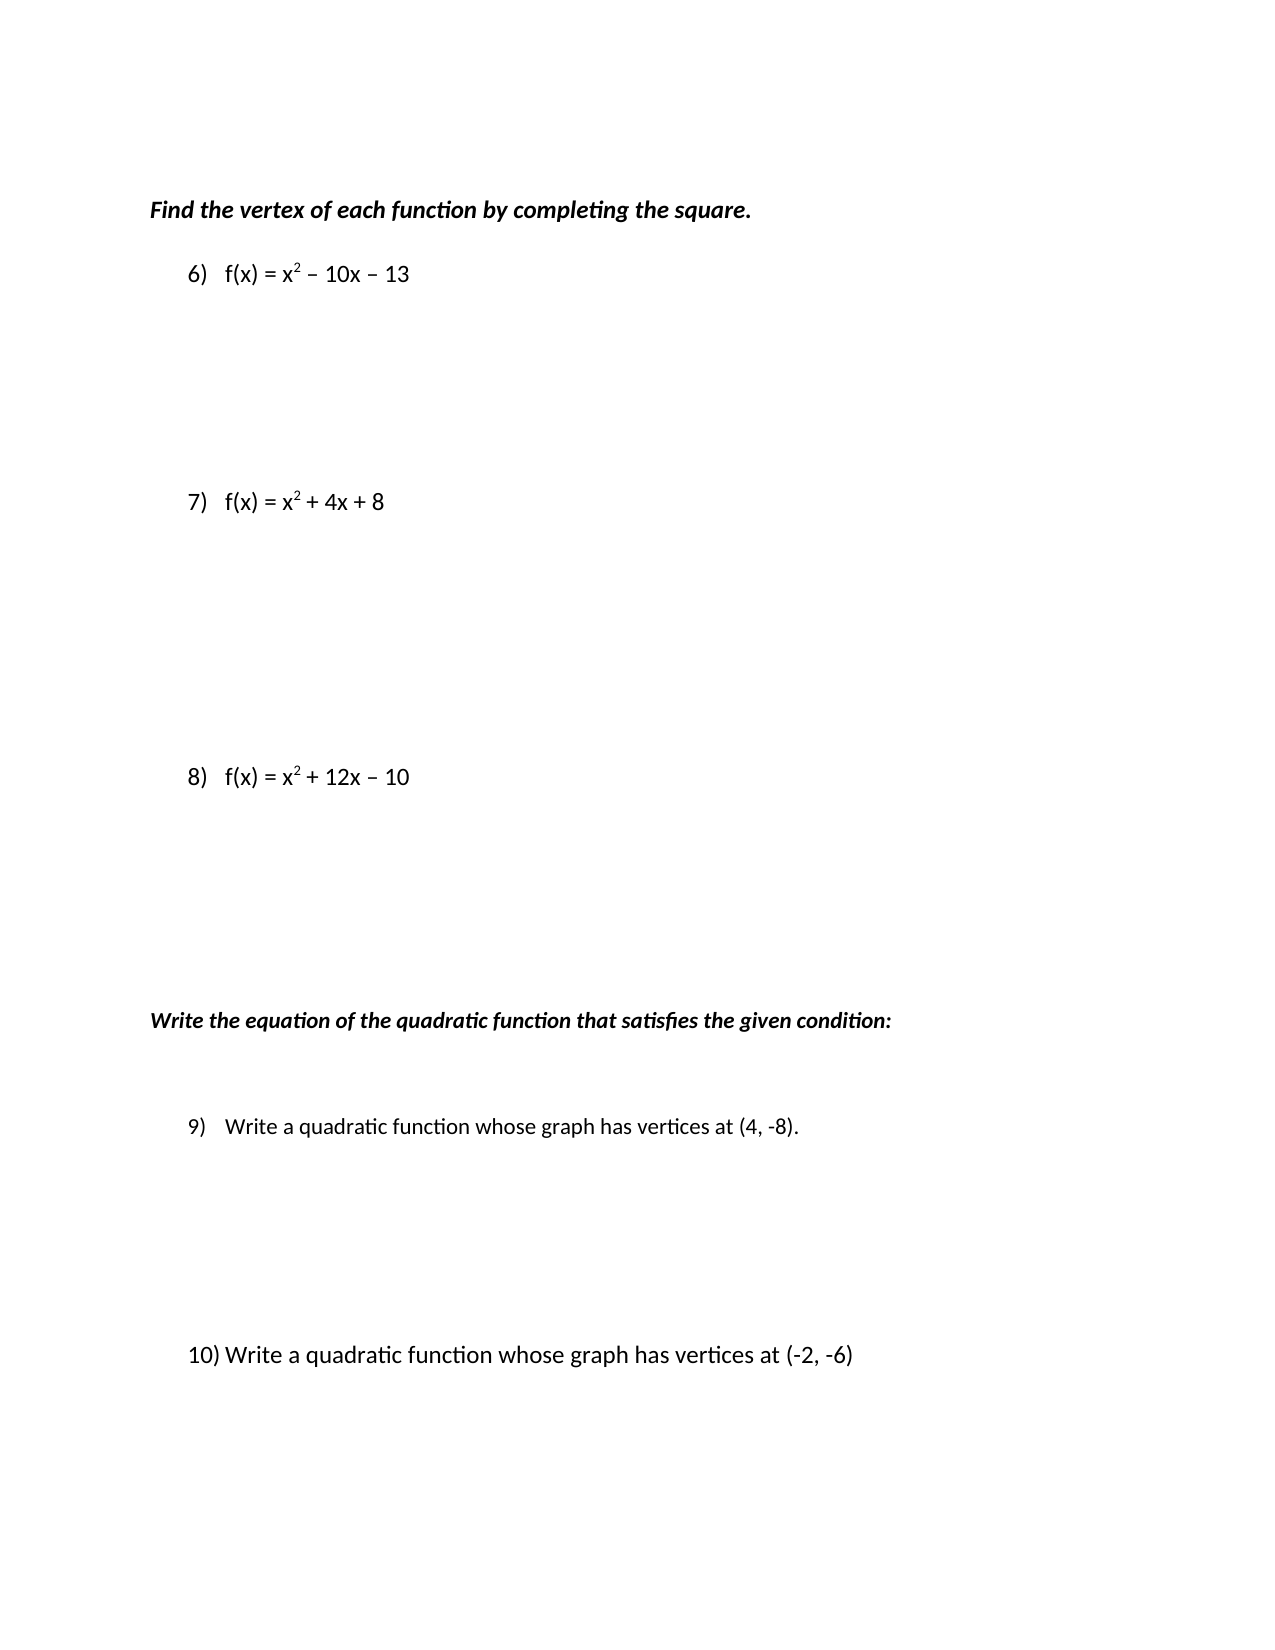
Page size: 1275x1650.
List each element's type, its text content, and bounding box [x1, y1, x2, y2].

list Write a quadratic function whose graph has vertices at (-2, -6) [187, 1339, 1125, 1369]
list f(x) = x2 + 12x – 10 [187, 761, 1125, 791]
list f(x) = x2 + 4x + 8 [187, 486, 1125, 517]
list f(x) = x2 – 10x – 13 [187, 258, 1125, 288]
text Find the vertex of each function by completing the square. [150, 195, 1125, 225]
text Write the equation of the quadratic function that satisfies the given condition: [150, 1006, 1125, 1034]
list Write a quadratic function whose graph has vertices at (4, -8). [187, 1112, 1125, 1140]
